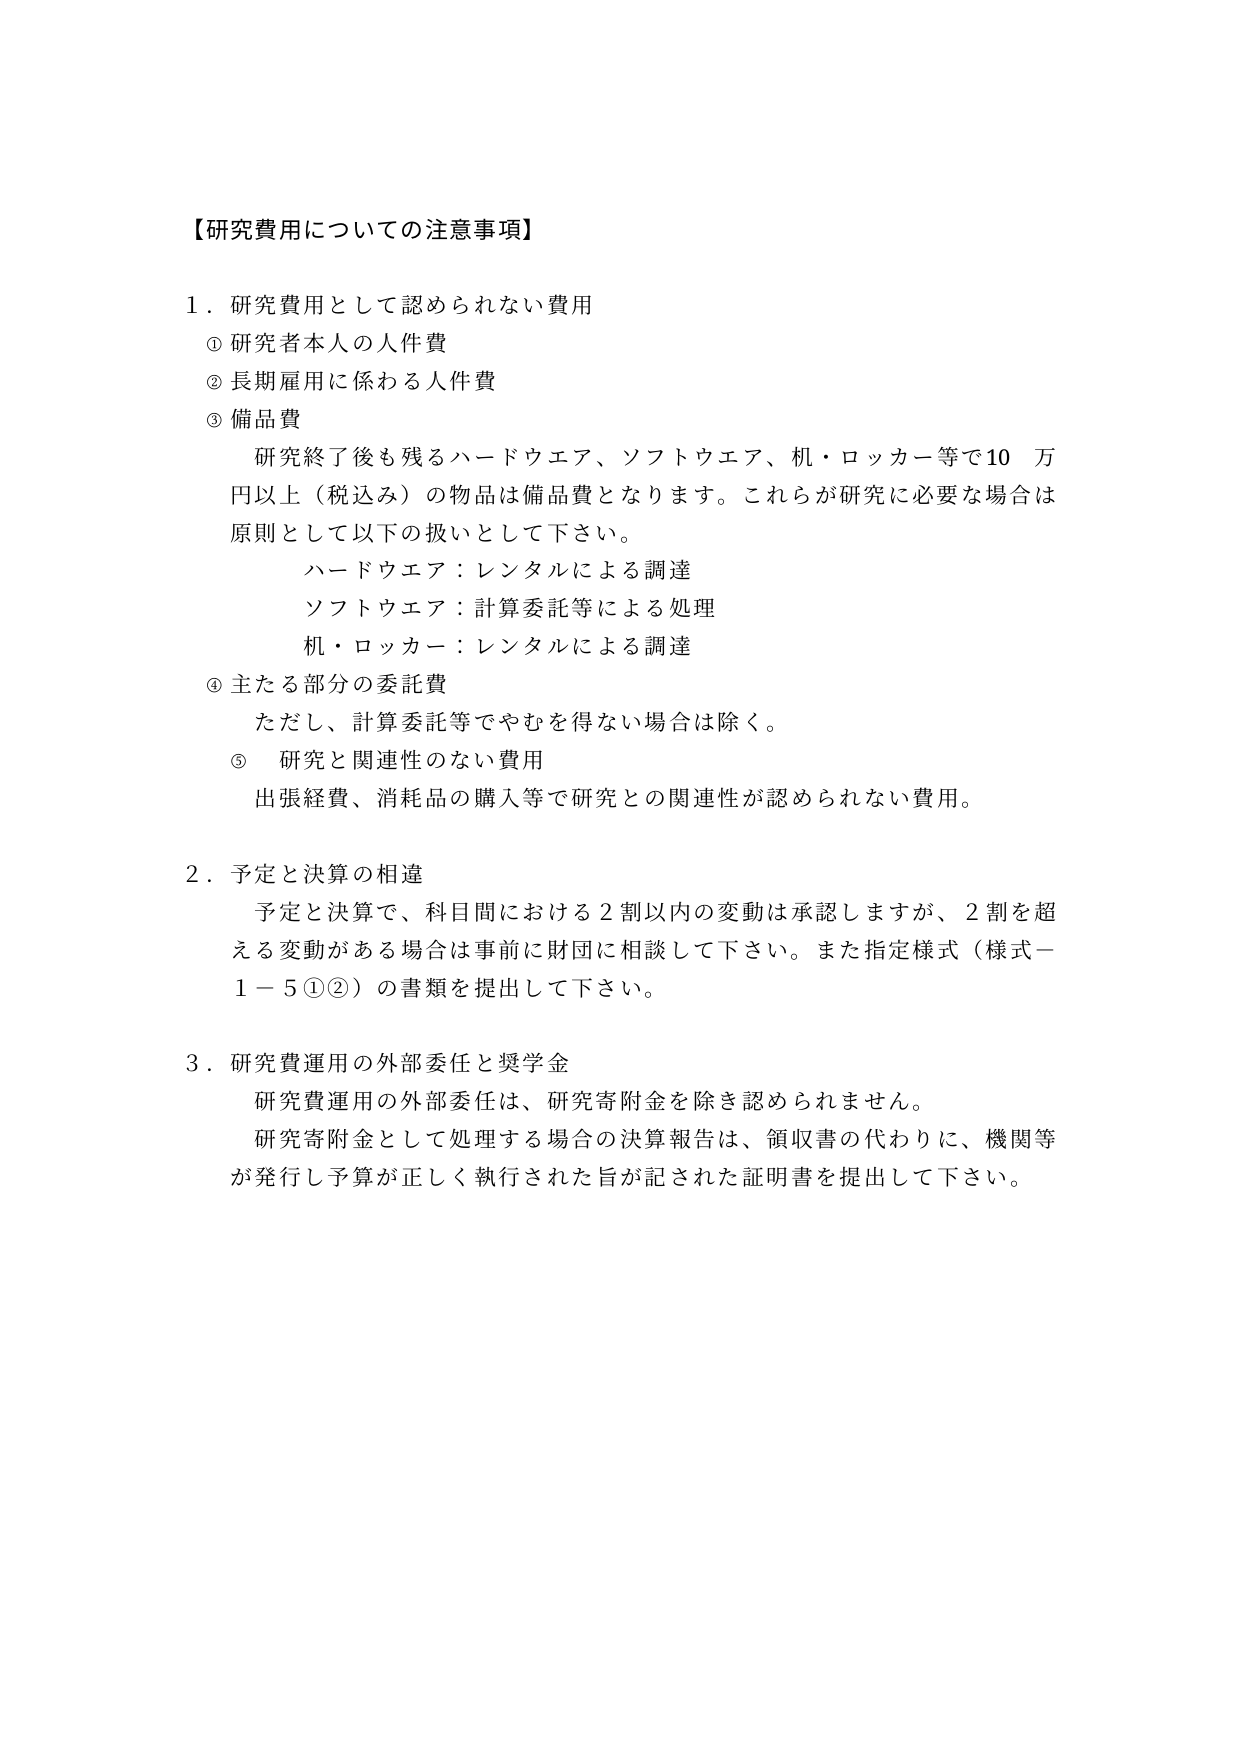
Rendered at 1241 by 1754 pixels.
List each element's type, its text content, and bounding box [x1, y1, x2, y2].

text ②長期雇用に係わる人件費 [181, 361, 1059, 399]
text 予定と決算で、科目間における２割以内の変動は承認しますが、２割を超える変動がある場合は事前に財団に相談して下さい。また指定様式（様式－１－５①②）の書類を提出して下さい。 [208, 892, 1059, 1006]
text ⑤研究と関連性のない費用 [181, 740, 1059, 778]
text １．研究費用として認められない費用 [181, 285, 1059, 323]
text 研究終了後も残るハードウエア、ソフトウエア、机・ロッカー等で10万円以上（税込み）の物品は備品費となります。これらが研究に必要な場合は原則として以下の扱いとして下さい。 [230, 437, 1059, 551]
text ソフトウエア：計算委託等による処理 [181, 588, 1059, 626]
text ④主たる部分の委託費 [181, 664, 1059, 702]
text 出張経費、消耗品の購入等で研究との関連性が認められない費用。 [181, 778, 1059, 816]
text 研究費運用の外部委任は、研究寄附金を除き認められません。 [208, 1081, 1059, 1119]
text ①研究者本人の人件費 [181, 323, 1059, 361]
text 机・ロッカー：レンタルによる調達 [181, 626, 1059, 664]
text ③備品費 [181, 399, 1059, 437]
text 【研究費用についての注意事項】 [181, 209, 1059, 247]
text ハードウエア：レンタルによる調達 [181, 551, 1059, 588]
text ただし、計算委託等でやむを得ない場合は除く。 [181, 702, 1059, 740]
text 研究寄附金として処理する場合の決算報告は、領収書の代わりに、機関等が発行し予算が正しく執行された旨が記された証明書を提出して下さい。 [208, 1119, 1059, 1195]
text ３．研究費運用の外部委任と奨学金 [181, 1043, 1059, 1081]
text ２．予定と決算の相違 [181, 854, 1059, 892]
